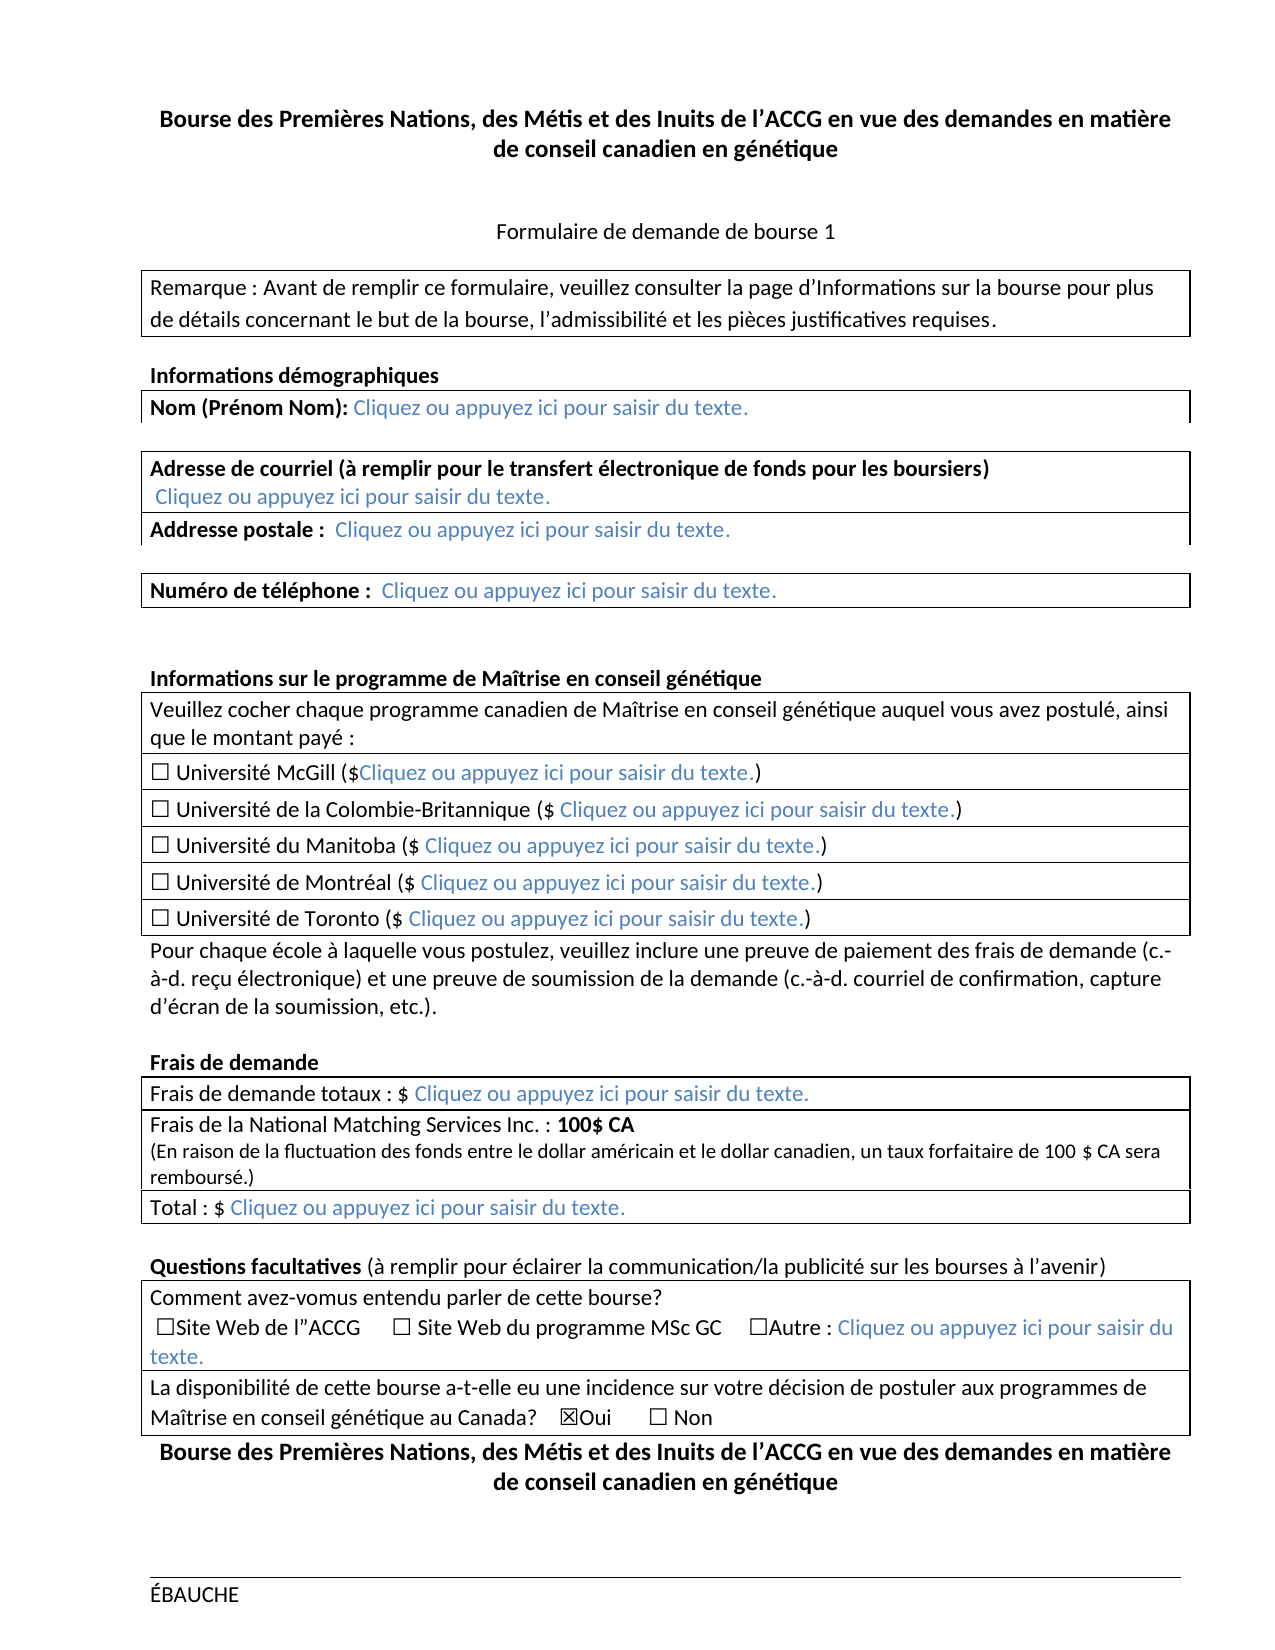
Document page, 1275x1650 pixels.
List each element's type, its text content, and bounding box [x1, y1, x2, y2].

text Questions facultatives (à remplir pour éclairer la communication/la publicité sur les bourses à l’avenir) [150, 1252, 1181, 1280]
text Université de Montréal ($ ) [142, 863, 1189, 899]
text Addresse postale : [142, 513, 1189, 545]
text Informations sur le programme de Maîtrise en conseil génétique [150, 664, 1181, 692]
text Frais de demande totaux : $ [142, 1078, 1189, 1109]
text (En raison de la fluctuation des fonds entre le dollar américain et le dollar canadien, un taux forfaitaire de 100 $ CA sera remboursé.) [150, 1139, 1181, 1189]
text Veuillez cocher chaque programme canadien de Maîtrise en conseil génétique auquel vous avez postulé, ainsi que le montant payé : [142, 693, 1189, 753]
text Adresse de courriel (à remplir pour le transfert électronique de fonds pour les boursiers) [142, 452, 1189, 512]
text Informations démographiques [150, 362, 1181, 389]
text Bourse des Premières Nations, des Métis et des Inuits de l’ACCG en vue des demandes en matière de conseil canadien en génétique [150, 103, 1181, 164]
text Université McGill ($) [142, 754, 1189, 789]
text Université du Manitoba ($ ) [142, 827, 1189, 862]
text Bourse des Premières Nations, des Métis et des Inuits de l’ACCG en vue des demandes en matière de conseil canadien en génétique [150, 1436, 1181, 1497]
text Pour chaque école à laquelle vous postulez, veuillez inclure une preuve de paiement des frais de demande (c.-à-d. reçu électronique) et une preuve de soumission de la demande (c.-à-d. courriel de confirmation, capture d’écran de la soumission, etc.). [150, 936, 1181, 1020]
text Remarque : Avant de remplir ce formulaire, veuillez consulter la page d’Informations sur la bourse pour plus de détails concernant le but de la bourse, l’admissibilité et les pièces justificatives requises. [142, 271, 1189, 336]
text Frais de demande [150, 1048, 1181, 1076]
text Total : $ [142, 1191, 1189, 1223]
text La disponibilité de cette bourse a-t-elle eu une incidence sur votre décision de postuler aux programmes de Maîtrise en conseil génétique au Canada? Oui Non [142, 1371, 1189, 1435]
text Comment avez-vomus entendu parler de cette bourse? Site Web de l”ACCG Site Web du programme MSc GC Autre : [142, 1281, 1189, 1370]
text Numéro de téléphone : [142, 574, 1189, 607]
text Nom (Prénom Nom): [142, 391, 1189, 423]
text Université de Toronto ($ ) [142, 900, 1189, 935]
text Frais de la National Matching Services Inc. : 100$ CA [150, 1111, 1181, 1139]
text Formulaire de demande de bourse 1 [150, 217, 1181, 245]
text Université de la Colombie-Britannique ($ ) [142, 790, 1189, 826]
